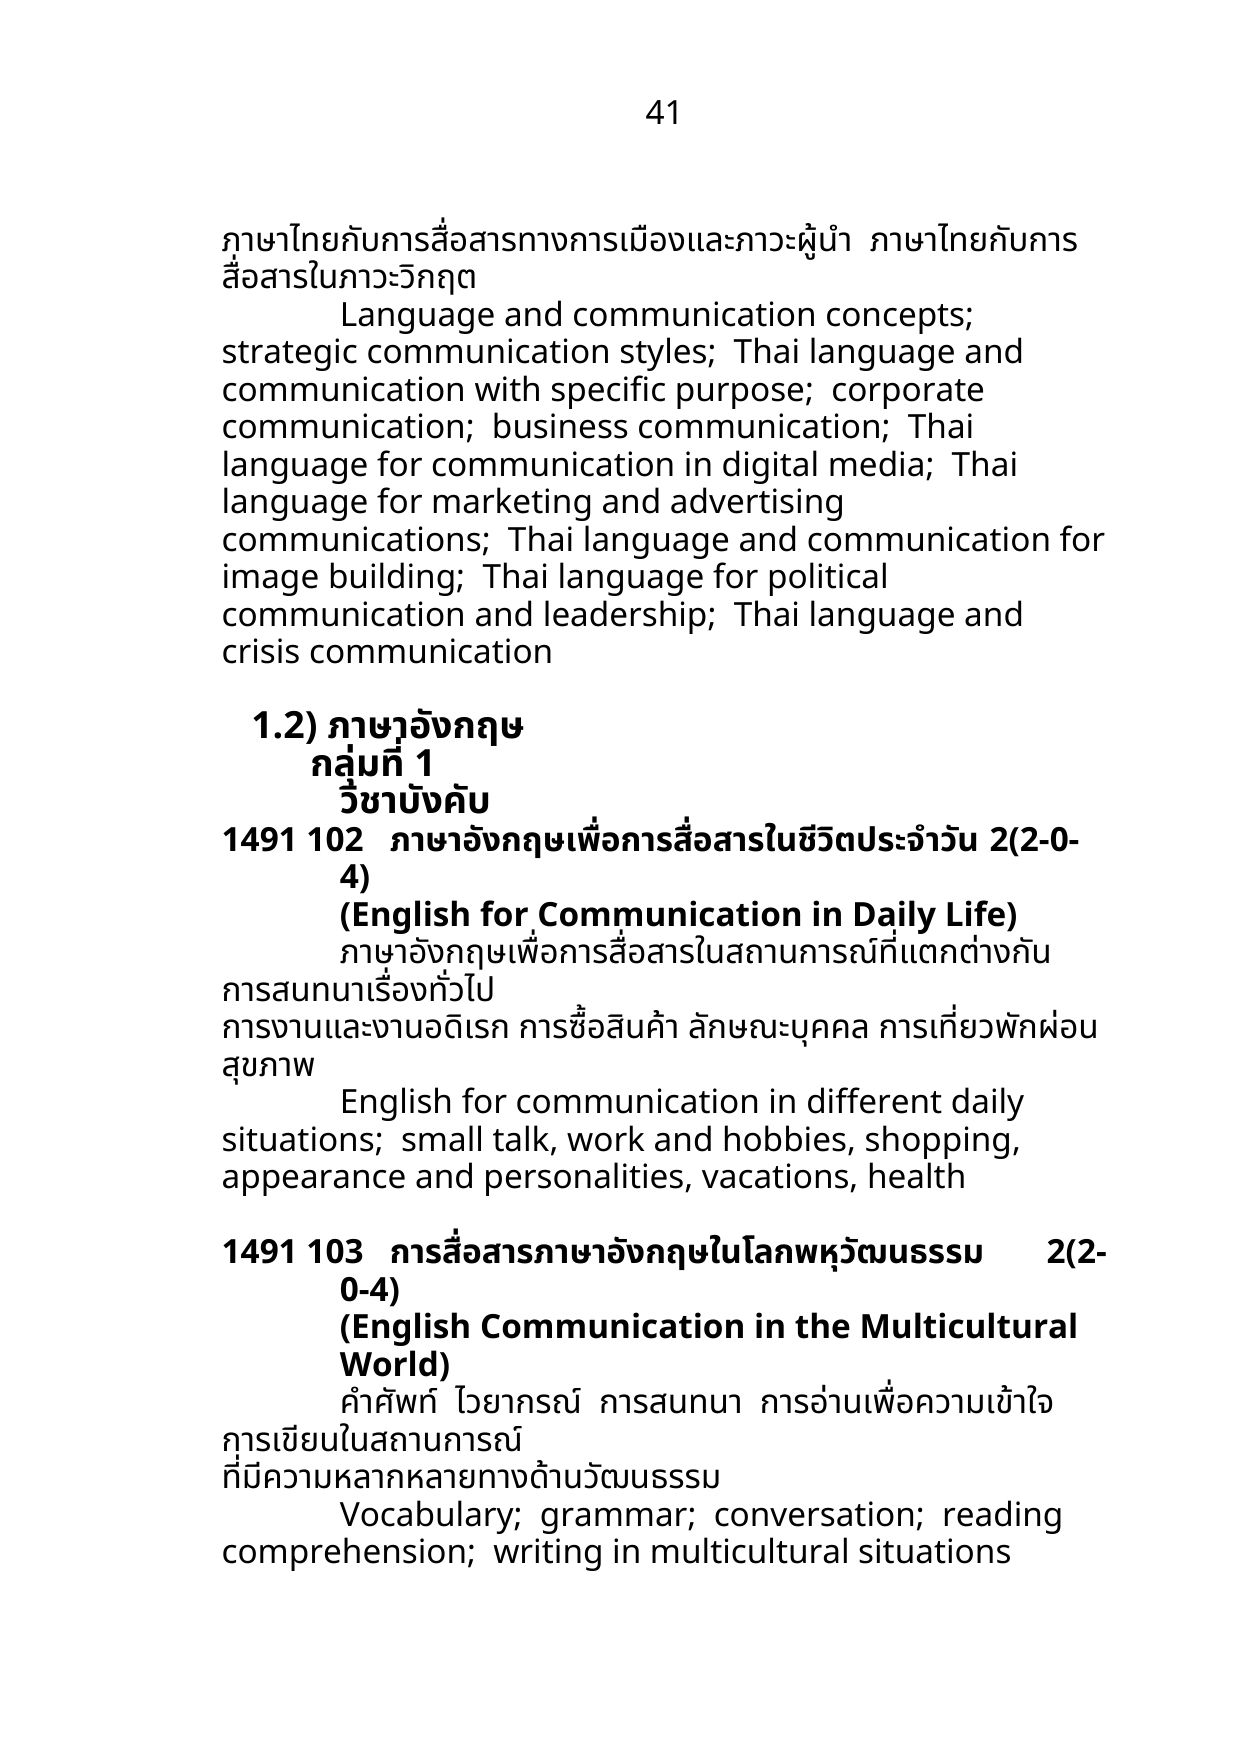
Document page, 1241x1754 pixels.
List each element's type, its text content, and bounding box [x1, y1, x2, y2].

text 1491 102 ภาษาอังกฤษเพื่อการสื่อสารในชีวิตประจำวัน 2(2-0-4) (English for Communication in Daily Life) [221, 821, 1107, 934]
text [221, 221, 1107, 296]
text English for communication in different daily situations; small talk, work and hobbies, shopping, appearance and personalities, vacations, health [221, 1084, 1107, 1196]
text 1.2) ภาษาอังกฤษ [221, 709, 1107, 746]
text ภาษาอังกฤษเพื่อการสื่อสารในสถานการณ์ที่แตกต่างกัน การสนทนาเรื่องทั่วไป การงานและงานอดิเรก การซื้อสินค้า ลักษณะบุคคล การเที่ยวพักผ่อน สุขภาพ [221, 934, 1107, 1084]
text 1491 103 การสื่อสารภาษาอังกฤษในโลกพหุวัฒนธรรม 2(2-0-4) (English Communication in the Multicultural World) [221, 1234, 1107, 1384]
text Language and communication concepts; strategic communication styles; Thai language and communication with specific purpose; corporate communication; business communication; Thai language for communication in digital media; Thai language for marketing and advertising communications; Thai language and communication for image building; Thai language for political communication and leadership; Thai language and crisis communication [221, 296, 1107, 671]
text กลุ่มที่ 1 [221, 746, 1107, 784]
text วิชาบังคับ [221, 784, 1107, 821]
text Vocabulary; grammar; conversation; reading comprehension; writing in multicultural situations [221, 1496, 1107, 1571]
text คำศัพท์ ไวยากรณ์ การสนทนา การอ่านเพื่อความเข้าใจ การเขียนในสถานการณ์ ที่มีความหลากหลายทางด้านวัฒนธรรม [221, 1384, 1107, 1496]
